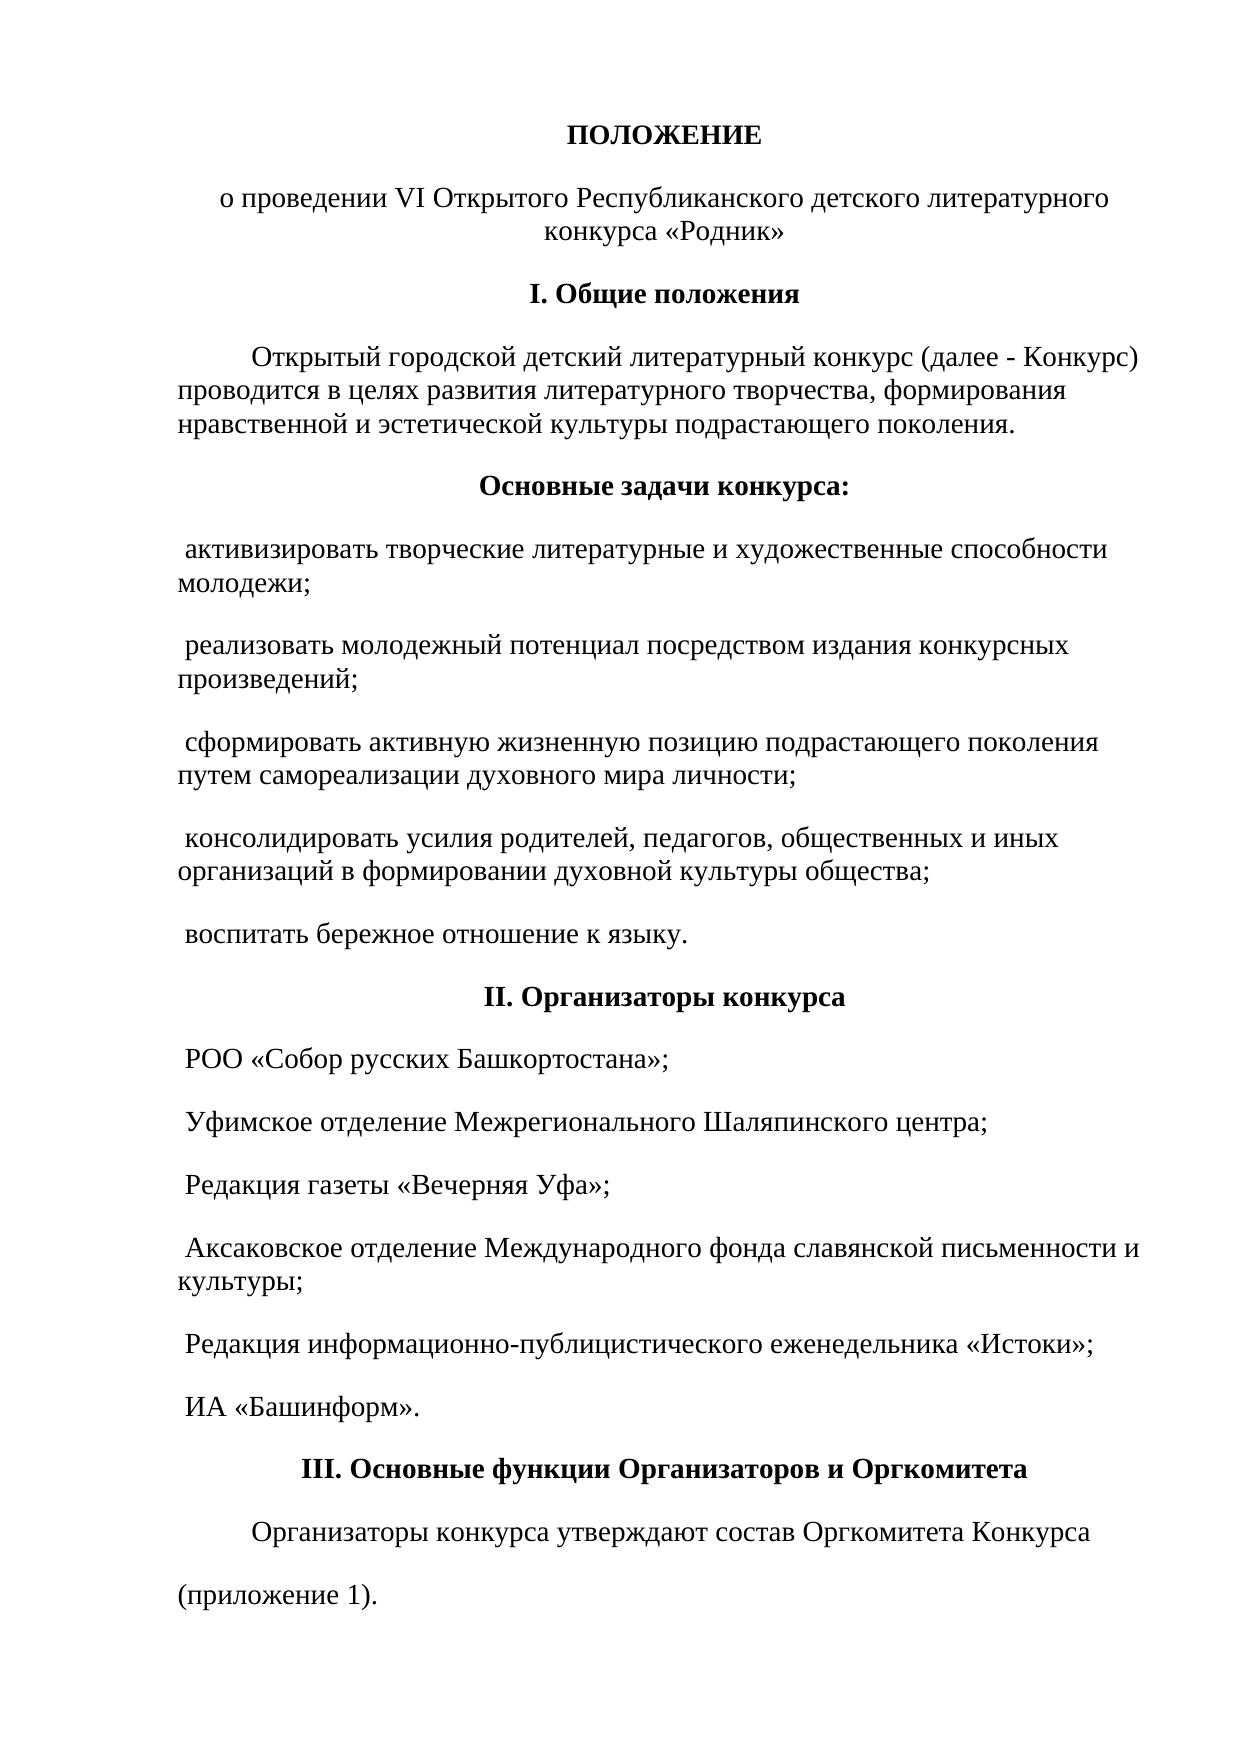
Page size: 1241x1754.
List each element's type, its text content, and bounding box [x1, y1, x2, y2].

text ПОЛОЖЕНИЕ [177, 118, 1152, 151]
text III. Основные функции Организаторов и Оргкомитета [177, 1451, 1152, 1485]
text о проведении VІ Открытого Республиканского детского литературного конкурса «Родник» [177, 180, 1152, 247]
text  Аксаковское отделение Международного фонда славянской письменности и культуры; [177, 1230, 1152, 1297]
text Основные задачи конкурса: [177, 468, 1152, 502]
text I. Общие положения [177, 276, 1152, 309]
text  Редакция газеты «Вечерняя Уфа»; [177, 1167, 1152, 1201]
text  Редакция информационно-публицистического еженедельника «Истоки»; [177, 1326, 1152, 1359]
text  ИА «Башинформ». [177, 1389, 1152, 1422]
text Организаторы конкурса утверждают состав Оргкомитета Конкурса [177, 1514, 1152, 1548]
text II. Организаторы конкурса [177, 979, 1152, 1012]
text  консолидировать усилия родителей, педагогов, общественных и иных организаций в формировании духовной культуры общества; [177, 820, 1152, 887]
text Открытый городской детский литературный конкурс (далее - Конкурс) проводится в целях развития литературного творчества, формирования нравственной и эстетической культуры подрастающего поколения. [177, 339, 1152, 439]
text (приложение 1). [177, 1577, 1152, 1610]
text  Уфимское отделение Межрегионального Шаляпинского центра; [177, 1104, 1152, 1138]
text  РОО «Собор русских Башкортостана»; [177, 1042, 1152, 1075]
text  сформировать активную жизненную позицию подрастающего поколения путем самореализации духовного мира личности; [177, 724, 1152, 791]
text  реализовать молодежный потенциал посредством издания конкурсных произведений; [177, 627, 1152, 694]
text  воспитать бережное отношение к языку. [177, 916, 1152, 950]
text  активизировать творческие литературные и художественные способности молодежи; [177, 531, 1152, 598]
